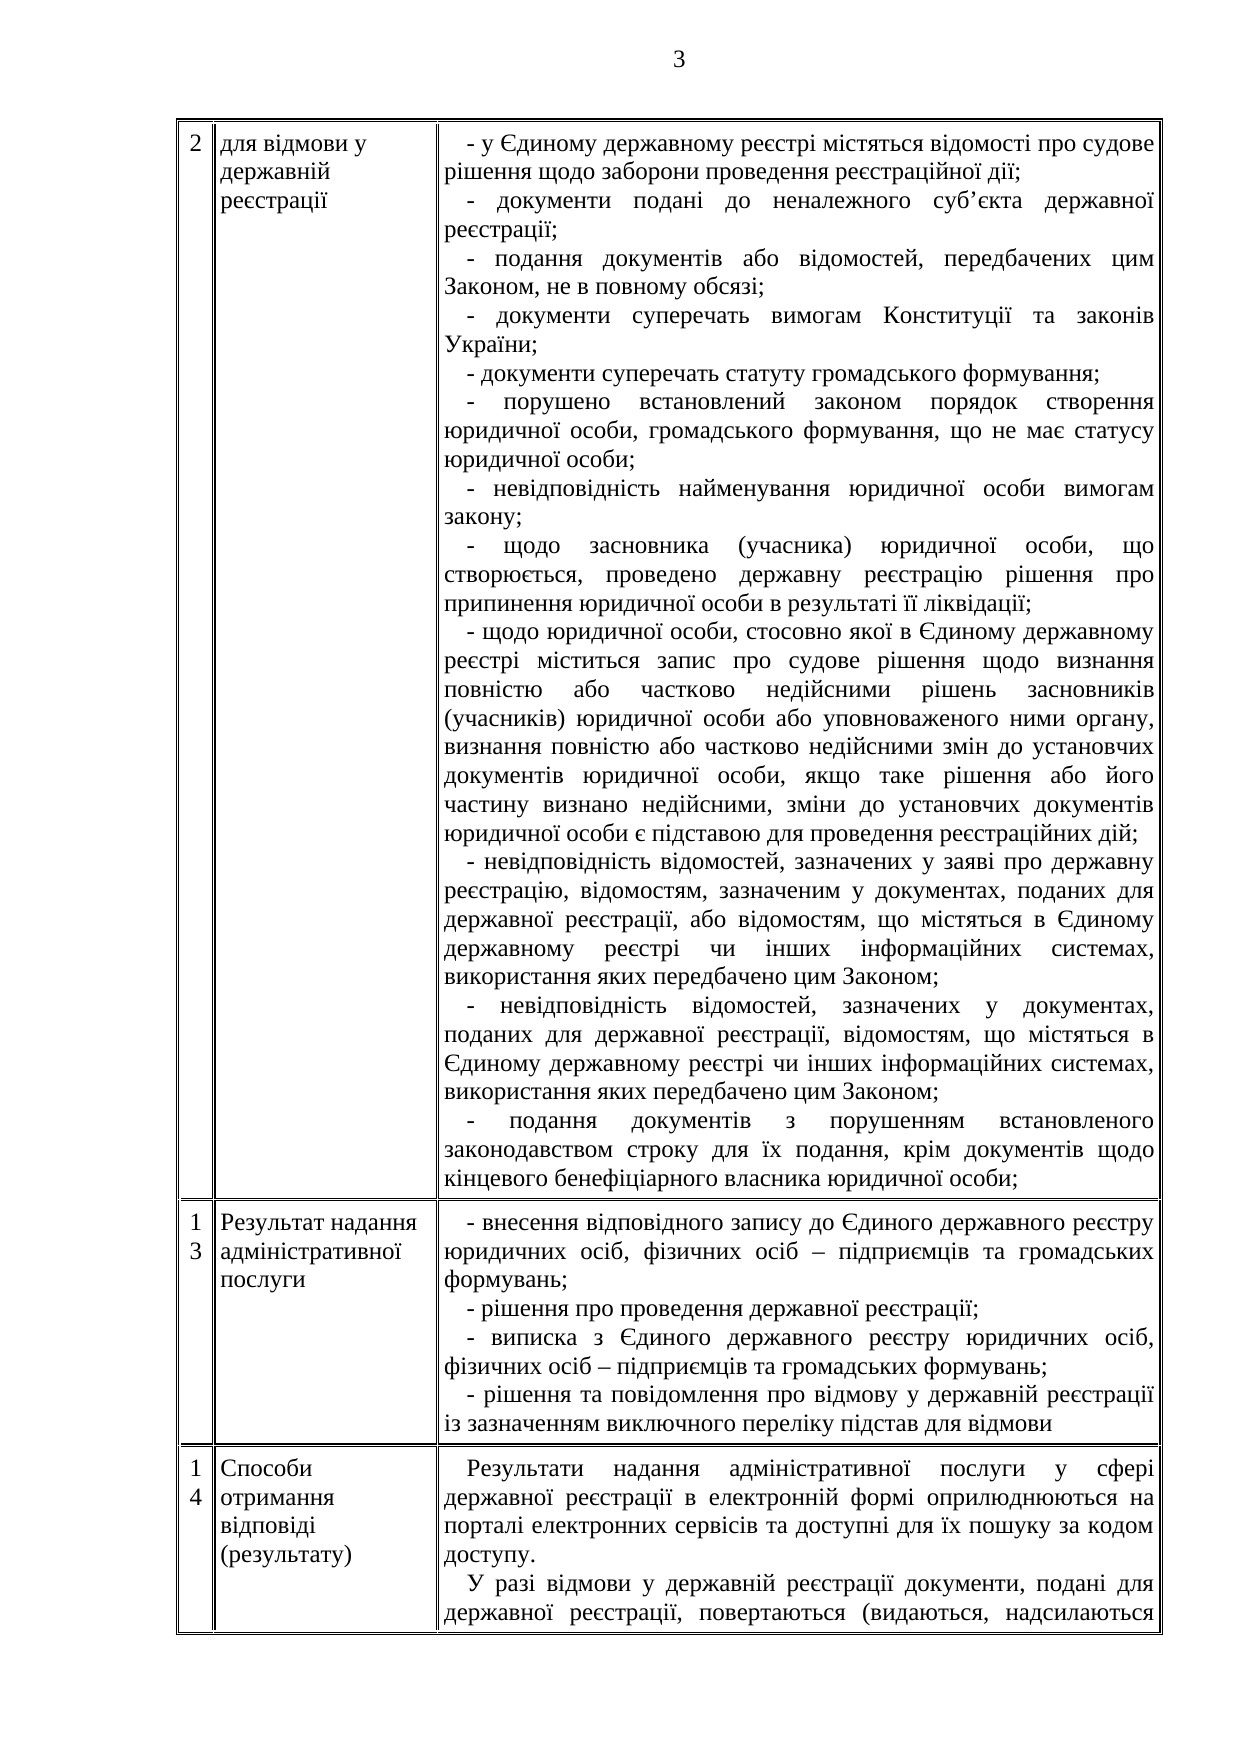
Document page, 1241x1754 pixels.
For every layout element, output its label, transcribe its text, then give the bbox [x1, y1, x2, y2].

table_cell 12 [179, 120, 214, 1198]
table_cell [214, 1447, 438, 1632]
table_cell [438, 1443, 1160, 1632]
table_cell Результат надання адміністративної послуги [216, 1201, 436, 1443]
table_cell 13 [177, 1198, 214, 1443]
table_cell 14 [179, 1443, 214, 1632]
table_cell - внесення відповідного запису до Єдиного державного реєстру юридичних осіб, фізичних осіб – підприємців та громадських формувань; - рішення про проведення державної реєстрації; - виписка з Єдиного державного реєстру юридичних осіб, фізичних осіб – підприємців та громадських формувань; - рішення та повідомлення про відмову у державній реєстрації із зазначенням виключного переліку підстав для відмови [438, 1198, 1161, 1443]
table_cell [214, 122, 438, 1198]
